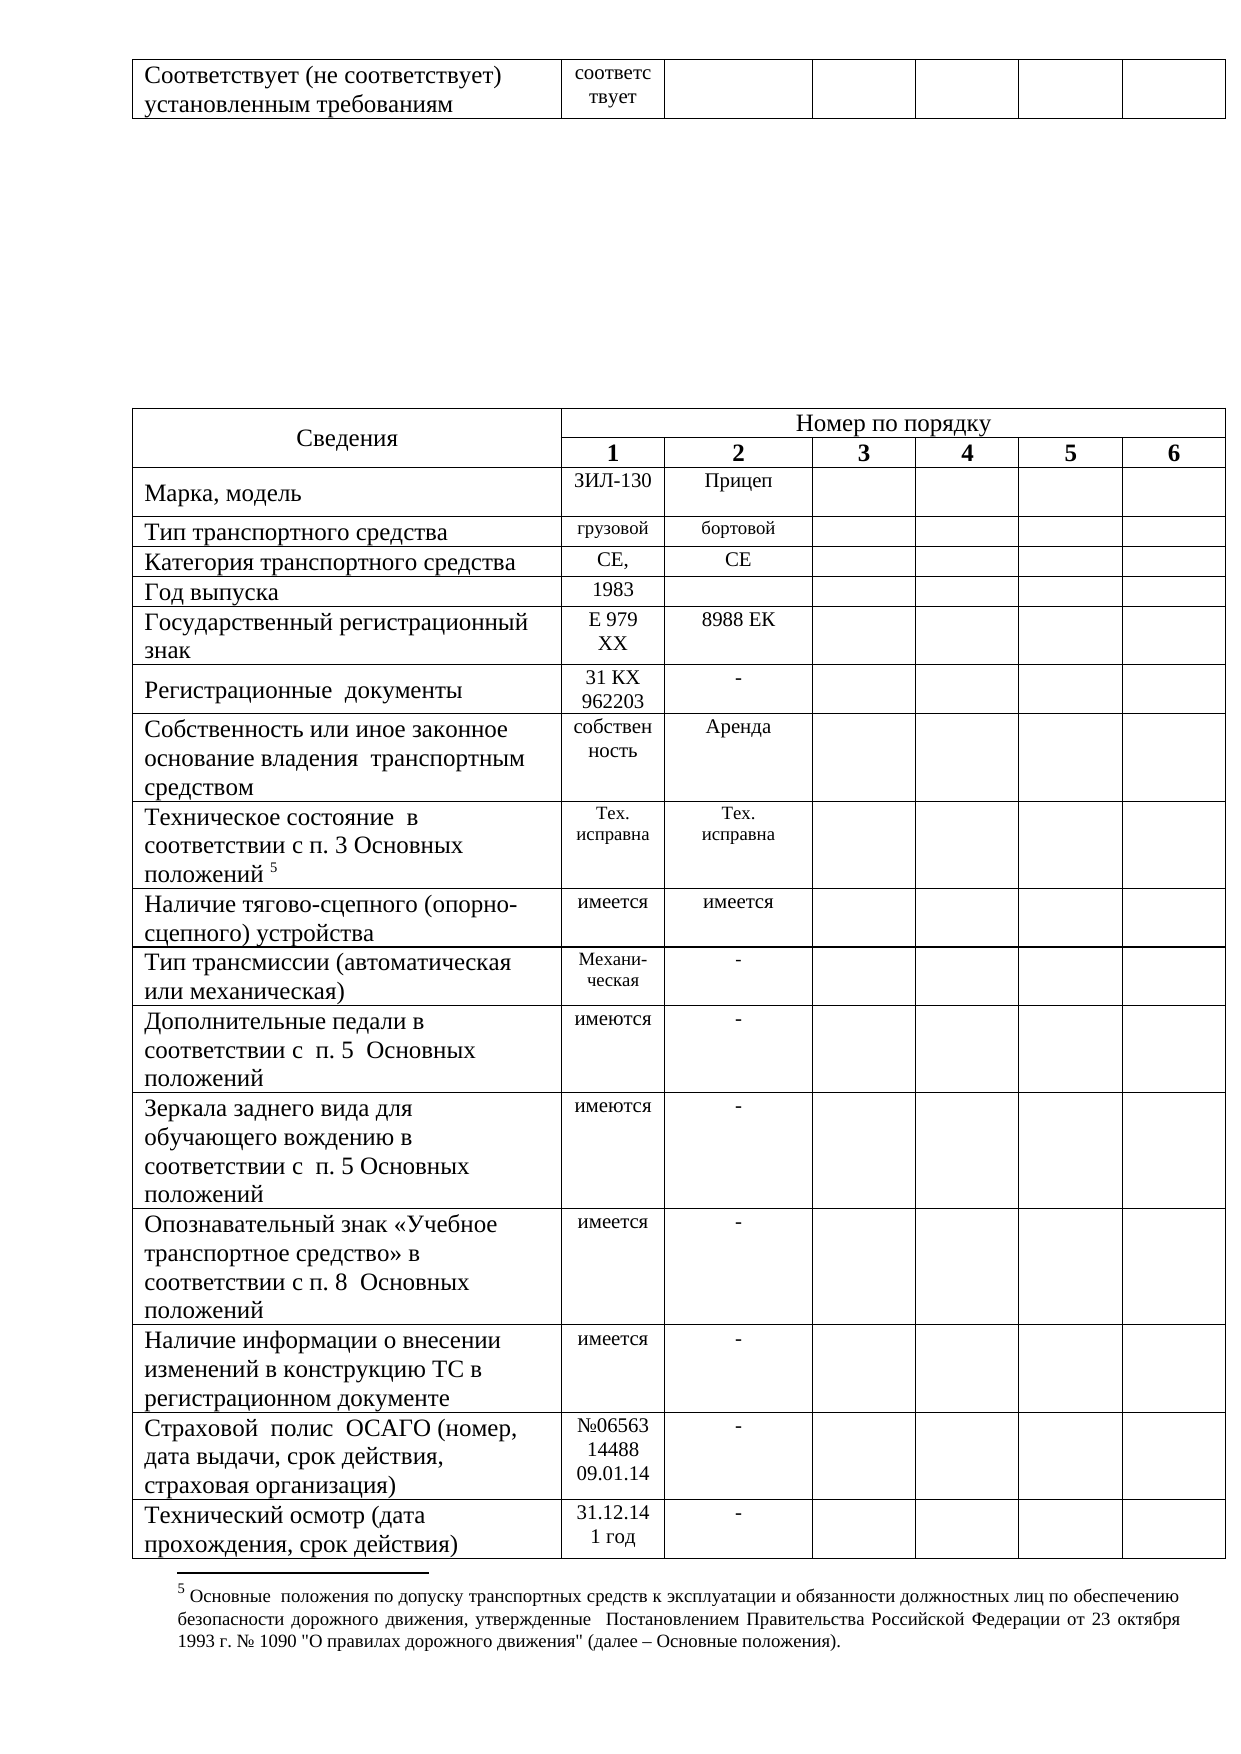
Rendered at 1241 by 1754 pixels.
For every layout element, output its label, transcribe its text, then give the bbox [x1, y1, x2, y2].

table_cell [665, 577, 812, 606]
table_cell [1123, 714, 1225, 801]
table_cell [916, 1093, 1018, 1208]
table_cell [1019, 714, 1122, 801]
table_cell [813, 665, 915, 713]
table_cell [1123, 1413, 1225, 1499]
table_cell - [665, 1500, 812, 1557]
table_cell [1019, 802, 1122, 888]
table_cell - [665, 1325, 812, 1412]
table_cell Соответствует (не соответствует) установленным требованиям [133, 60, 561, 118]
table_cell Категория транспортного средства [133, 547, 561, 576]
table_cell [1123, 948, 1225, 1005]
table_cell [813, 1093, 915, 1208]
table_cell [1019, 577, 1122, 606]
table_cell бортовой [665, 517, 812, 546]
table_cell [1123, 577, 1225, 606]
table_cell [1123, 1006, 1225, 1092]
table_header Сведения [133, 409, 561, 467]
table_cell [1019, 1413, 1122, 1499]
table_cell [1019, 547, 1122, 576]
table_cell Наличие тягово-сцепного (опорно-сцепного) устройства [133, 889, 561, 946]
table_cell [916, 517, 1018, 546]
table_cell [1123, 889, 1225, 946]
table_cell Прицеп [665, 468, 812, 516]
table_cell [813, 889, 915, 946]
table_cell [813, 1325, 915, 1412]
table_cell 6 [1123, 438, 1225, 467]
table_cell - [665, 1209, 812, 1324]
table_cell Технический осмотр (дата прохождения, срок действия) [133, 1500, 561, 1557]
table_cell [1019, 665, 1122, 713]
table_cell [813, 468, 915, 516]
table_cell [813, 1413, 915, 1499]
table_cell - [665, 1006, 812, 1092]
table_cell [813, 1209, 915, 1324]
table_cell [1019, 1500, 1122, 1557]
table_cell [916, 889, 1018, 946]
table_cell имеется [665, 889, 812, 946]
table_cell Страховой полис ОСАГО (номер, дата выдачи, срок действия, страховая организация) [133, 1413, 561, 1499]
table_cell 31.12.14 1 год [562, 1500, 664, 1557]
table_cell [1123, 1093, 1225, 1208]
table_cell [1123, 665, 1225, 713]
table_cell [916, 1500, 1018, 1557]
table_cell [1123, 802, 1225, 888]
table_cell имеются [562, 1006, 664, 1092]
table_cell [813, 577, 915, 606]
table_cell Опознавательный знак «Учебное транспортное средство» в соответствии с п. 8 Основных положений [133, 1209, 561, 1324]
table_cell [916, 607, 1018, 664]
table_cell Наличие информации о внесении изменений в конструкцию ТС в регистрационном документе [133, 1325, 561, 1412]
table_cell Дополнительные педали в соответствии с п. 5 Основных положений [133, 1006, 561, 1092]
table_cell [1123, 517, 1225, 546]
table_cell Регистрационные документы [133, 665, 561, 713]
table_cell [1019, 1209, 1122, 1324]
table_cell 4 [916, 438, 1018, 467]
table_cell №0656314488 09.01.14 [562, 1413, 664, 1499]
table_cell имеется [562, 889, 664, 946]
table_cell Техническое состояние в соответствии с п. 3 Основных положений [133, 802, 561, 888]
table_header Номер по порядку [562, 409, 1225, 437]
table_cell [916, 1209, 1018, 1324]
table_cell грузовой [562, 517, 664, 546]
table_cell [813, 802, 915, 888]
table_cell Тех. исправна [562, 802, 664, 888]
table_cell [1123, 468, 1225, 516]
table_cell - [665, 1413, 812, 1499]
table_cell [916, 468, 1018, 516]
table_cell имеются [562, 1093, 664, 1208]
table_cell соответствует [562, 60, 664, 118]
table_cell [916, 714, 1018, 801]
table_cell Механи- ческая [562, 948, 664, 1005]
table_cell [1019, 468, 1122, 516]
table_cell 2 [665, 438, 812, 467]
table_cell [1019, 1325, 1122, 1412]
table_cell [916, 60, 1018, 118]
table_cell [916, 948, 1018, 1005]
table_cell Тип трансмиссии (автоматическая или механическая) [133, 948, 561, 1005]
table_cell Собственность или иное законное основание владения транспортным средством [133, 714, 561, 801]
table_cell [1123, 1325, 1225, 1412]
table_cell 8988 ЕК [665, 607, 812, 664]
table_cell Тех. исправна [665, 802, 812, 888]
table_cell [916, 665, 1018, 713]
table_cell [813, 60, 915, 118]
table_cell имеется [562, 1325, 664, 1412]
table_cell - [665, 1093, 812, 1208]
table_cell 5 [1019, 438, 1122, 467]
table_cell 31 КХ 962203 [562, 665, 664, 713]
table_cell [916, 802, 1018, 888]
table_cell [1019, 889, 1122, 946]
table_cell [813, 517, 915, 546]
table_cell [1019, 60, 1122, 118]
table_cell Год выпуска [133, 577, 561, 606]
table_cell [916, 577, 1018, 606]
table_cell [813, 607, 915, 664]
table_cell Е 979 ХХ [562, 607, 664, 664]
table_cell СЕ [665, 547, 812, 576]
table_cell [813, 1006, 915, 1092]
table_cell [916, 1413, 1018, 1499]
table_cell [1123, 1209, 1225, 1324]
table_cell [1019, 517, 1122, 546]
table_cell [1019, 607, 1122, 664]
table_cell 3 [813, 438, 915, 467]
table_cell [1123, 1500, 1225, 1557]
table_cell [813, 547, 915, 576]
table_cell собственность [562, 714, 664, 801]
table_cell [1019, 1006, 1122, 1092]
table_cell [916, 1325, 1018, 1412]
table_cell ЗИЛ-130 [562, 468, 664, 516]
table_cell [813, 714, 915, 801]
table_cell [916, 547, 1018, 576]
table_cell [1123, 607, 1225, 664]
table_cell СЕ, [562, 547, 664, 576]
table_cell Аренда [665, 714, 812, 801]
table_cell [1019, 1093, 1122, 1208]
table_cell [1123, 547, 1225, 576]
table_cell [813, 1500, 915, 1557]
table_cell Государственный регистрационный знак [133, 607, 561, 664]
table_cell имеется [562, 1209, 664, 1324]
table_cell [813, 948, 915, 1005]
table_cell 1983 [562, 577, 664, 606]
table_cell - [665, 948, 812, 1005]
table_cell Зеркала заднего вида для обучающего вождению в соответствии с п. 5 Основных положений [133, 1093, 561, 1208]
table_cell Марка, модель [133, 468, 561, 516]
table_cell 1 [562, 438, 664, 467]
table_cell - [665, 665, 812, 713]
table_cell [1123, 60, 1225, 118]
table_cell Тип транспортного средства [133, 517, 561, 546]
table_cell [1019, 948, 1122, 1005]
table_cell [916, 1006, 1018, 1092]
table_cell [665, 60, 812, 118]
